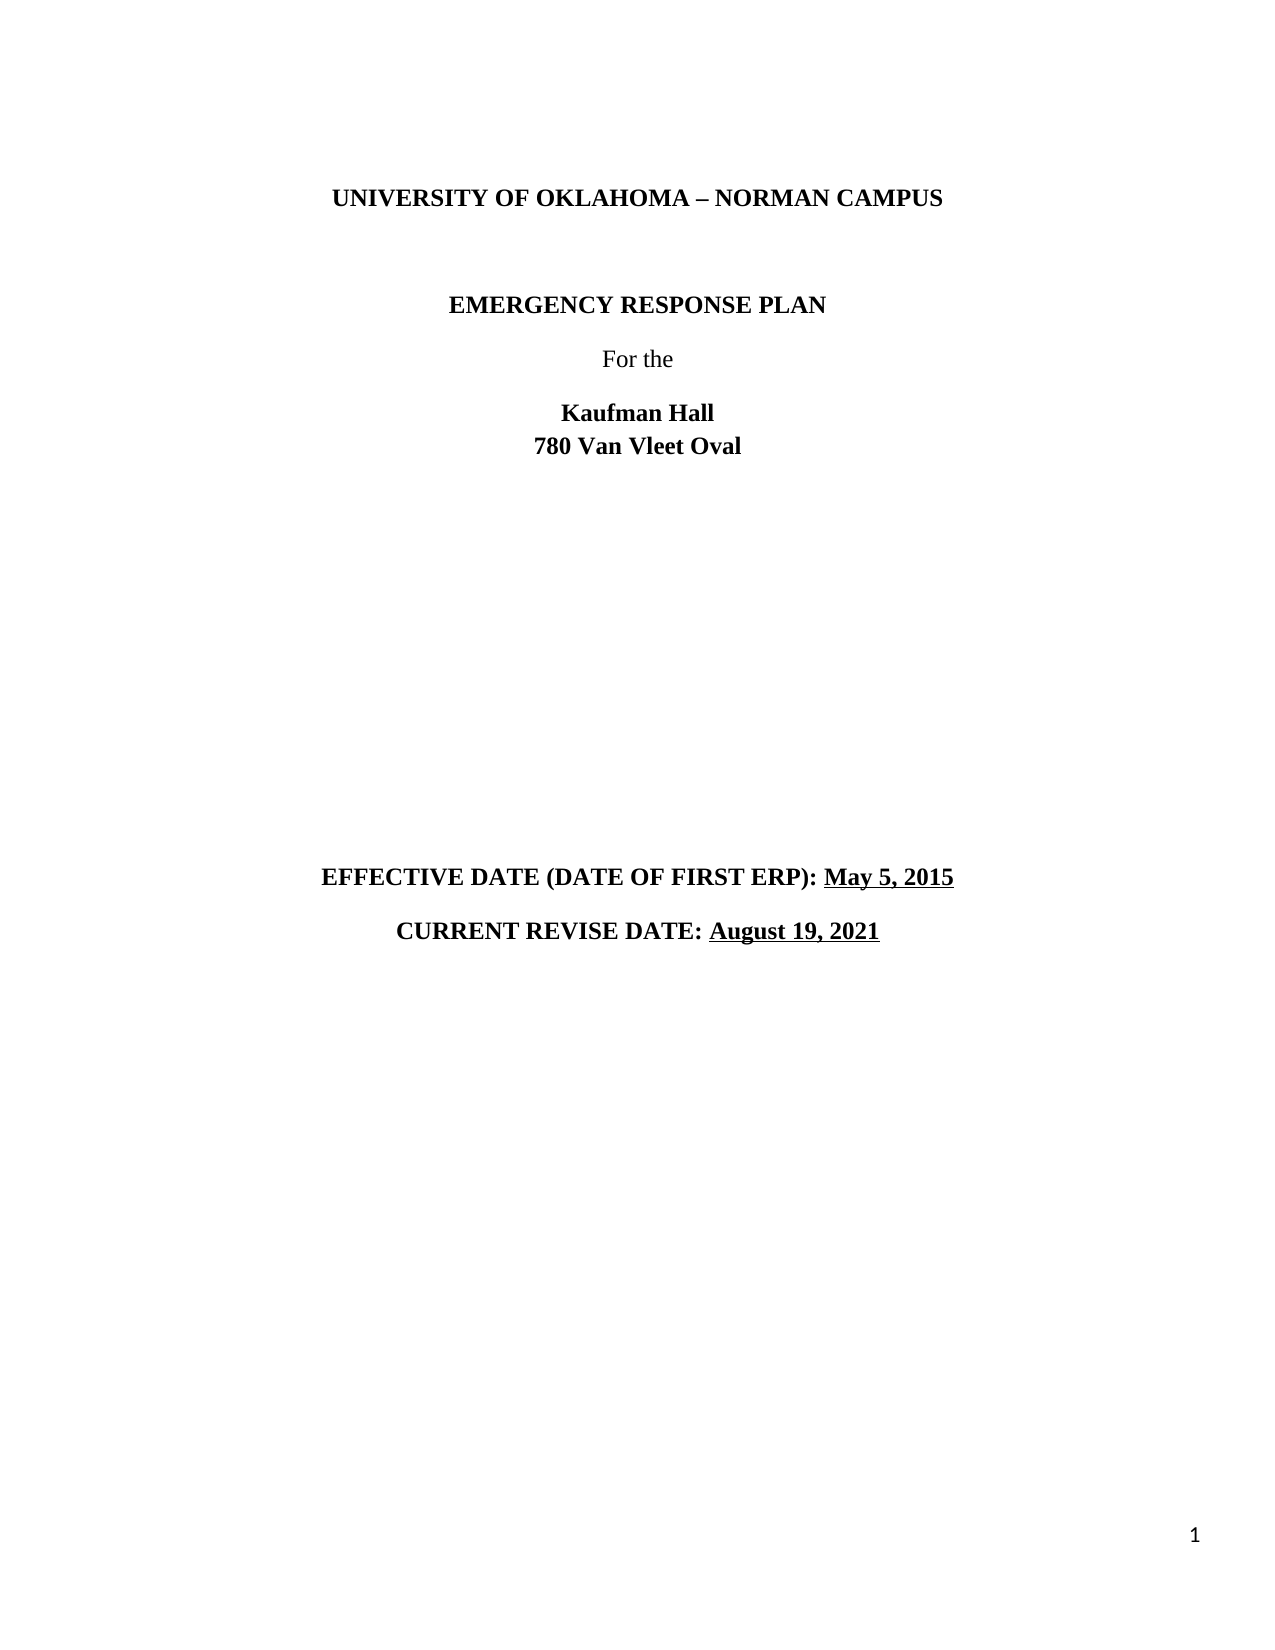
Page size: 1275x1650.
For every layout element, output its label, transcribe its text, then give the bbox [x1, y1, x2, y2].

text EFFECTIVE DATE (DATE OF FIRST ERP): May 5, 2015 [75, 862, 1200, 891]
text For the [75, 344, 1200, 373]
text CURRENT REVISE DATE: August 19, 2021 [75, 916, 1200, 944]
text UNIVERSITY OF OKLAHOMA – NORMAN CAMPUS [75, 183, 1200, 211]
text EMERGENCY RESPONSE PLAN [75, 290, 1200, 319]
